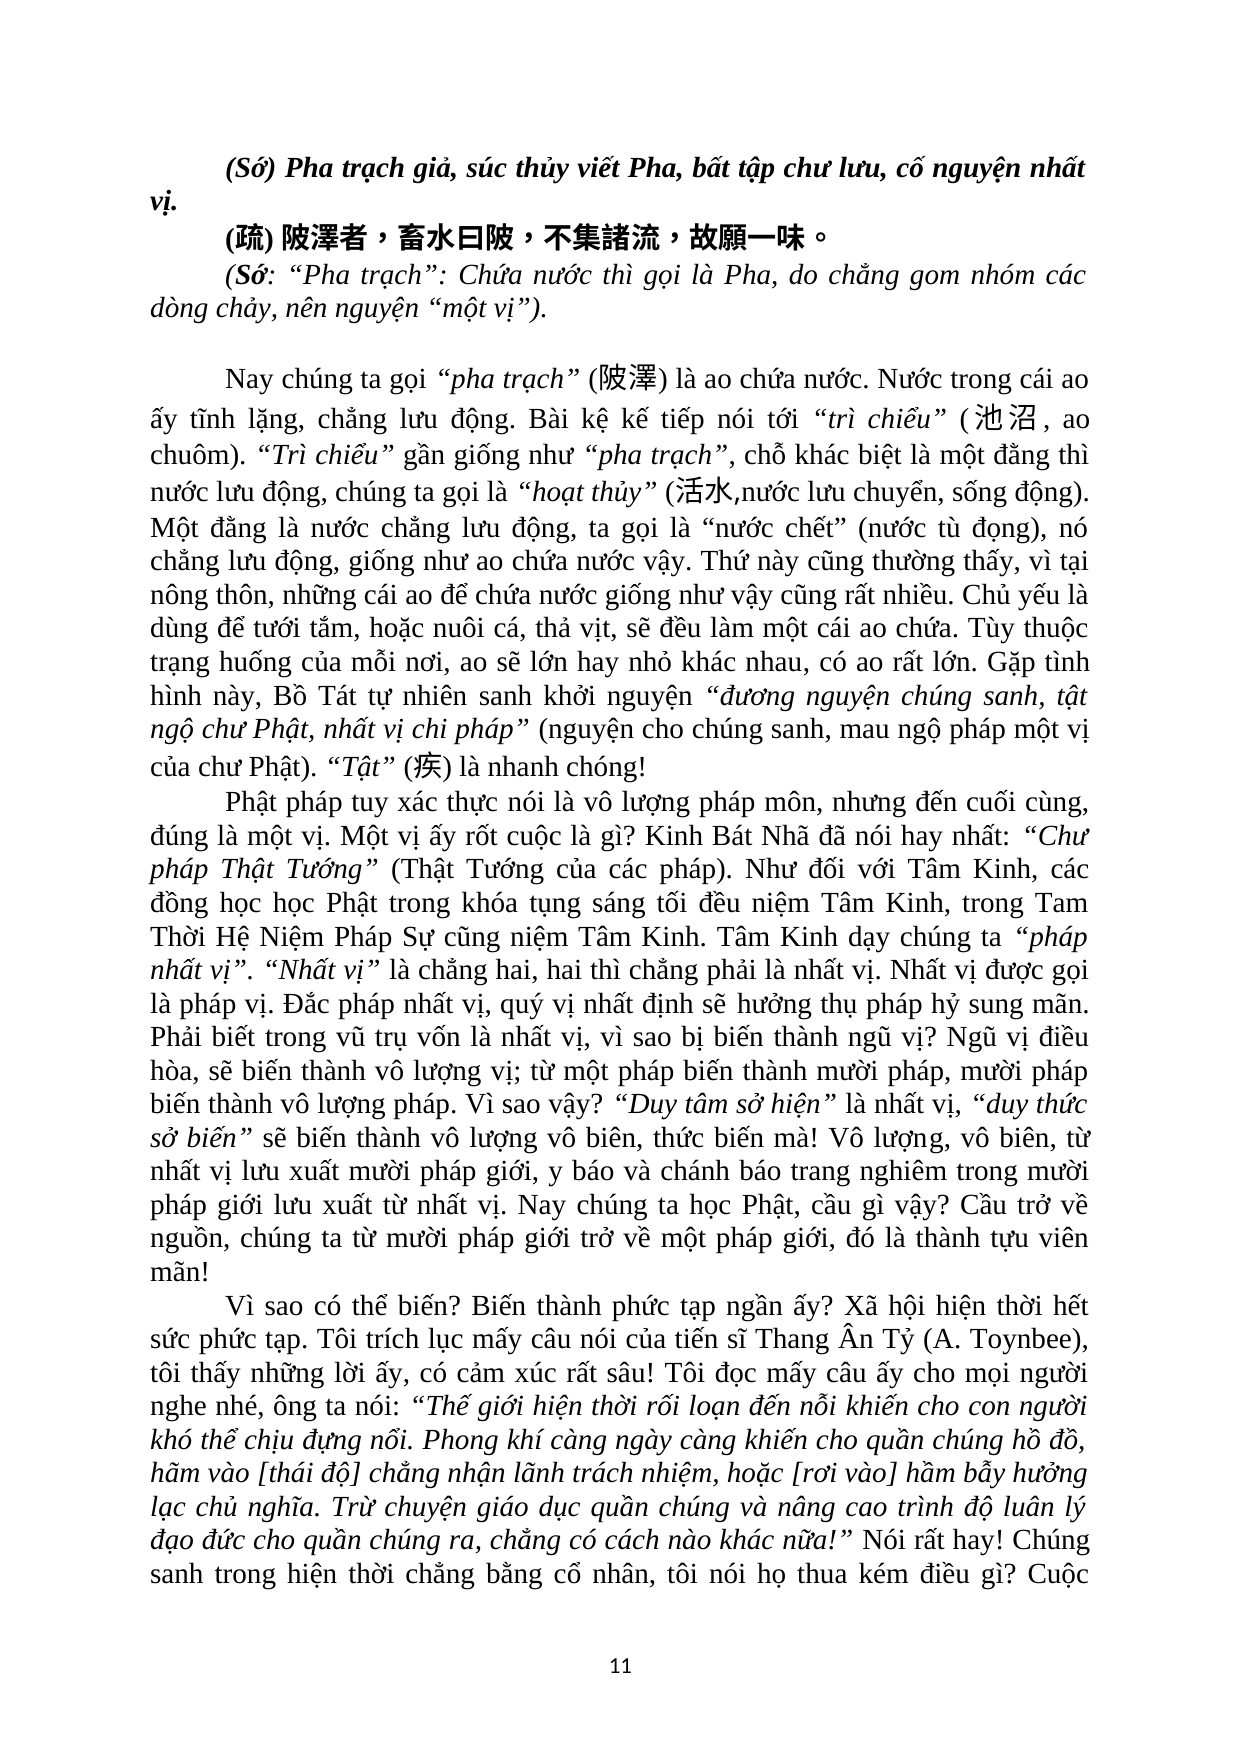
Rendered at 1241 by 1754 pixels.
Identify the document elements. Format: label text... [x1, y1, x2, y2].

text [150, 1288, 1090, 1589]
text Nay chúng ta gọi “pha trạch” (陂澤) là ao chứa nước. Nước trong cái ao ấy tĩnh lặng, chẳng lưu động. Bài kệ kế tiếp nói tới “trì chiểu” (池沼, ao chuôm). “Trì chiểu” gần giống như “pha trạch”, chỗ khác biệt là một đằng thì nước lưu động, chúng ta gọi là “hoạt thủy” (活水,nước lưu chuyển, sống động). Một đằng là nước chẳng lưu động, ta gọi là “nước chết” (nước tù đọng), nó chẳng lưu động, giống như ao chứa nước vậy. Thứ này cũng thường thấy, vì tại nông thôn, những cái ao để chứa nước giống như vậy cũng rất nhiều. Chủ yếu là dùng để tưới tắm, hoặc nuôi cá, thả vịt, sẽ đều làm một cái ao chứa. Tùy thuộc trạng huống của mỗi nơi, ao sẽ lớn hay nhỏ khác nhau, có ao rất lớn. Gặp tình hình này, Bồ Tát tự nhiên sanh khởi nguyện “đương nguyện chúng sanh, tật ngộ chư Phật, nhất vị chi pháp” (nguyện cho chúng sanh, mau ngộ pháp một vị của chư Phật). “Tật” (疾) là nhanh chóng! [150, 357, 1090, 784]
text (疏) 陂澤者，畜水曰陂，不集諸流，故願一味。 [150, 217, 1090, 257]
text (Sớ: “Pha trạch”: Chứa nước thì gọi là Pha, do chẳng gom nhóm các dòng chảy, nên nguyện “một vị”). [150, 257, 1090, 324]
text (Sớ) Pha trạch giả, súc thủy viết Pha, bất tập chư lưu, cố nguyện nhất vị. [150, 150, 1090, 217]
text Phật pháp tuy xác thực nói là vô lượng pháp môn, nhưng đến cuối cùng, đúng là một vị. Một vị ấy rốt cuộc là gì? Kinh Bát Nhã đã nói hay nhất: “Chư pháp Thật Tướng” (Thật Tướng của các pháp). Như đối với Tâm Kinh, các đồng học học Phật trong khóa tụng sáng tối đều niệm Tâm Kinh, trong Tam Thời Hệ Niệm Pháp Sự cũng niệm Tâm Kinh. Tâm Kinh dạy chúng ta “pháp nhất vị”. “Nhất vị” là chẳng hai, hai thì chẳng phải là nhất vị. Nhất vị được gọi là pháp vị. Đắc pháp nhất vị, quý vị nhất định sẽ hưởng thụ pháp hỷ sung mãn. Phải biết trong vũ trụ vốn là nhất vị, vì sao bị biến thành ngũ vị? Ngũ vị điều hòa, sẽ biến thành vô lượng vị; từ một pháp biến thành mười pháp, mười pháp biến thành vô lượng pháp. Vì sao vậy? “Duy tâm sở hiện” là nhất vị, “duy thức sở biến” sẽ biến thành vô lượng vô biên, thức biến mà! Vô lượng, vô biên, từ nhất vị lưu xuất mười pháp giới, y báo và chánh báo trang nghiêm trong mười pháp giới lưu xuất từ nhất vị. Nay chúng ta học Phật, cầu gì vậy? Cầu trở về nguồn, chúng ta từ mười pháp giới trở về một pháp giới, đó là thành tựu viên mãn! [150, 784, 1090, 1288]
